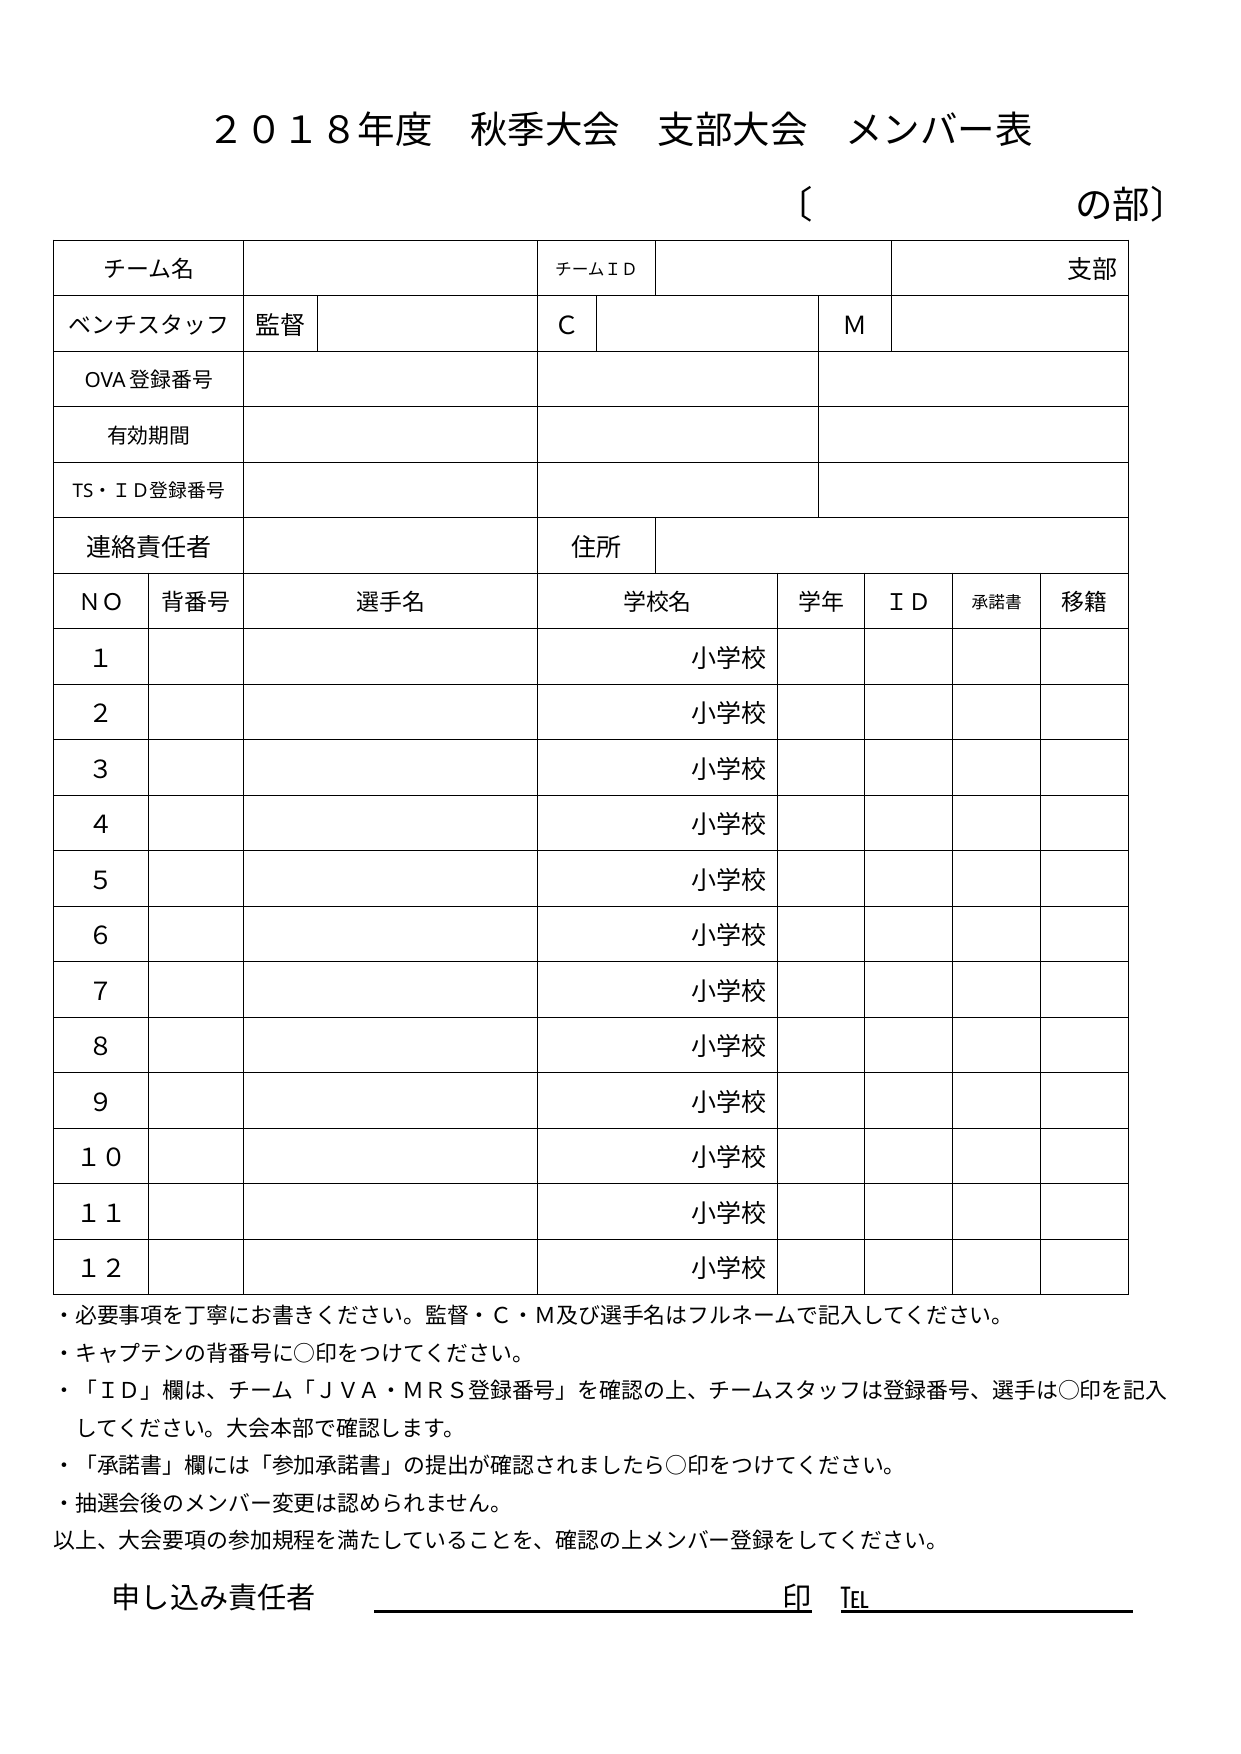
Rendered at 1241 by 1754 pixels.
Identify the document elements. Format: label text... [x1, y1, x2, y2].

table_cell ８ [54, 1018, 148, 1072]
table_cell [1041, 1240, 1128, 1294]
table_cell 小学校 [538, 962, 777, 1017]
table_cell [244, 352, 537, 406]
table_cell [149, 907, 243, 961]
table_cell [953, 851, 1040, 906]
text ２０１８年度 秋季大会 支部大会 メンバー表 [53, 89, 1187, 164]
table_cell [778, 796, 864, 850]
table_cell [865, 740, 952, 795]
table_cell [778, 1018, 864, 1072]
table_cell [865, 851, 952, 906]
table_cell [865, 962, 952, 1017]
table_cell [149, 1129, 243, 1183]
table_cell 小学校 [538, 740, 777, 795]
table_cell 移籍 [1041, 574, 1128, 628]
table_cell [149, 962, 243, 1017]
table_cell [1041, 1073, 1128, 1128]
table_cell [149, 740, 243, 795]
table_cell [244, 796, 537, 850]
table_cell [778, 907, 864, 961]
table_cell [244, 685, 537, 739]
table_cell [953, 1129, 1040, 1183]
table_cell [865, 907, 952, 961]
table_cell 住所 [538, 518, 655, 573]
table_cell [1041, 796, 1128, 850]
table_cell [953, 907, 1040, 961]
table_cell 小学校 [538, 685, 777, 739]
table_cell [244, 1184, 537, 1239]
table_cell ９ [54, 1073, 148, 1128]
table_cell [865, 685, 952, 739]
table_cell １ [54, 629, 148, 684]
table_cell [778, 740, 864, 795]
table_cell [244, 518, 537, 573]
table_cell [865, 629, 952, 684]
table_cell 監督 [244, 296, 317, 351]
table_cell 小学校 [538, 1184, 777, 1239]
text ・必要事項を丁寧にお書きください。監督・Ｃ・Ｍ及び選手名はフルネームで記入してください。 [53, 1295, 1187, 1333]
table_cell 連絡責任者 [54, 518, 243, 573]
table_cell [1041, 1018, 1128, 1072]
table_cell Ｃ [538, 296, 596, 351]
table_cell [953, 629, 1040, 684]
table_cell [953, 1184, 1040, 1239]
table_cell [865, 1018, 952, 1072]
table_cell [865, 1073, 952, 1128]
table_cell 選手名 [244, 574, 537, 628]
table_cell [149, 1073, 243, 1128]
text 申し込み責任者 印 ℡ [53, 1558, 1187, 1633]
table_cell [244, 629, 537, 684]
table_cell ４ [54, 796, 148, 850]
table_cell [778, 685, 864, 739]
table_cell 小学校 [538, 1018, 777, 1072]
table_cell [149, 796, 243, 850]
text 以上、大会要項の参加規程を満たしていることを、確認の上メンバー登録をしてください。 [53, 1520, 1187, 1558]
table_cell [244, 851, 537, 906]
table_cell [597, 296, 818, 351]
table_cell ３ [54, 740, 148, 795]
table_cell [149, 851, 243, 906]
table_cell [1041, 907, 1128, 961]
table_cell ２ [54, 685, 148, 739]
table_cell [244, 740, 537, 795]
table_header チームＩＤ [538, 241, 655, 295]
table_cell １１ [54, 1184, 148, 1239]
table_cell 背番号 [149, 574, 243, 628]
table_cell 学年 [778, 574, 864, 628]
table_cell ５ [54, 851, 148, 906]
table_cell [1041, 685, 1128, 739]
text ・キャプテンの背番号に○印をつけてください。 [53, 1333, 1187, 1370]
table_cell [656, 518, 1128, 573]
table_cell [244, 907, 537, 961]
table_cell [778, 962, 864, 1017]
table_header 支部 [892, 241, 1128, 295]
table_cell 小学校 [538, 851, 777, 906]
table_cell Ｍ [819, 296, 891, 351]
table_cell [778, 1240, 864, 1294]
table_cell [865, 1184, 952, 1239]
table_cell 学校名 [538, 574, 777, 628]
text ・「承諾書」欄には「参加承諾書」の提出が確認されましたら○印をつけてください。 [53, 1445, 1187, 1483]
table_cell 小学校 [538, 907, 777, 961]
text ・抽選会後のメンバー変更は認められません。 [53, 1483, 1187, 1520]
table_cell [778, 1129, 864, 1183]
text 〔 の部〕 [53, 164, 1187, 239]
table_cell TS・ＩＤ登録番号 [54, 463, 243, 517]
table_cell [244, 1240, 537, 1294]
table_header チーム名 [54, 241, 243, 295]
table_cell [244, 463, 537, 517]
table_cell [819, 407, 1128, 462]
table_cell [892, 296, 1128, 351]
table_cell 小学校 [538, 1129, 777, 1183]
text ・「ＩＤ」欄は、チーム「ＪＶＡ・ＭＲＳ登録番号」を確認の上、チームスタッフは登録番号、選手は○印を記入してください。大会本部で確認します。 [53, 1370, 1187, 1445]
table_cell [318, 296, 537, 351]
table_cell [244, 1073, 537, 1128]
table_cell [149, 1184, 243, 1239]
table_cell [244, 1129, 537, 1183]
table_cell 小学校 [538, 1240, 777, 1294]
table_cell [953, 1018, 1040, 1072]
table_cell [865, 1240, 952, 1294]
table_header [656, 241, 891, 295]
table_cell [865, 796, 952, 850]
table_cell [244, 1018, 537, 1072]
table_cell [1041, 1129, 1128, 1183]
table_cell １２ [54, 1240, 148, 1294]
table_cell [953, 962, 1040, 1017]
table_cell [953, 1240, 1040, 1294]
table_cell [953, 796, 1040, 850]
table_cell [1041, 851, 1128, 906]
table_cell [538, 463, 818, 517]
table_cell ７ [54, 962, 148, 1017]
table_cell [778, 851, 864, 906]
table_cell [149, 629, 243, 684]
table_cell [778, 629, 864, 684]
table_cell 有効期間 [54, 407, 243, 462]
table_cell [953, 740, 1040, 795]
table_cell [244, 962, 537, 1017]
table_cell ６ [54, 907, 148, 961]
table_cell [778, 1073, 864, 1128]
table_cell [819, 352, 1128, 406]
table_cell [149, 1018, 243, 1072]
table_cell [149, 1240, 243, 1294]
table_cell １０ [54, 1129, 148, 1183]
table_cell 小学校 [538, 796, 777, 850]
table_cell ＩＤ [865, 574, 952, 628]
table_cell [1041, 740, 1128, 795]
table_cell 小学校 [538, 629, 777, 684]
table_cell ＮＯ [54, 574, 148, 628]
table_cell [1041, 1184, 1128, 1239]
table_header [244, 241, 537, 295]
table_cell [244, 407, 537, 462]
table_cell [865, 1129, 952, 1183]
table_cell ベンチスタッフ [54, 296, 243, 351]
table_cell [953, 1073, 1040, 1128]
table_cell [149, 685, 243, 739]
table_cell 小学校 [538, 1073, 777, 1128]
table_cell [778, 1184, 864, 1239]
table_cell [819, 463, 1128, 517]
table_cell [538, 352, 818, 406]
table_cell OVA登録番号 [54, 352, 243, 406]
table_cell [538, 407, 818, 462]
table_cell 承諾書 [953, 574, 1040, 628]
table_cell [1041, 629, 1128, 684]
table_cell [953, 685, 1040, 739]
table_cell [1041, 962, 1128, 1017]
